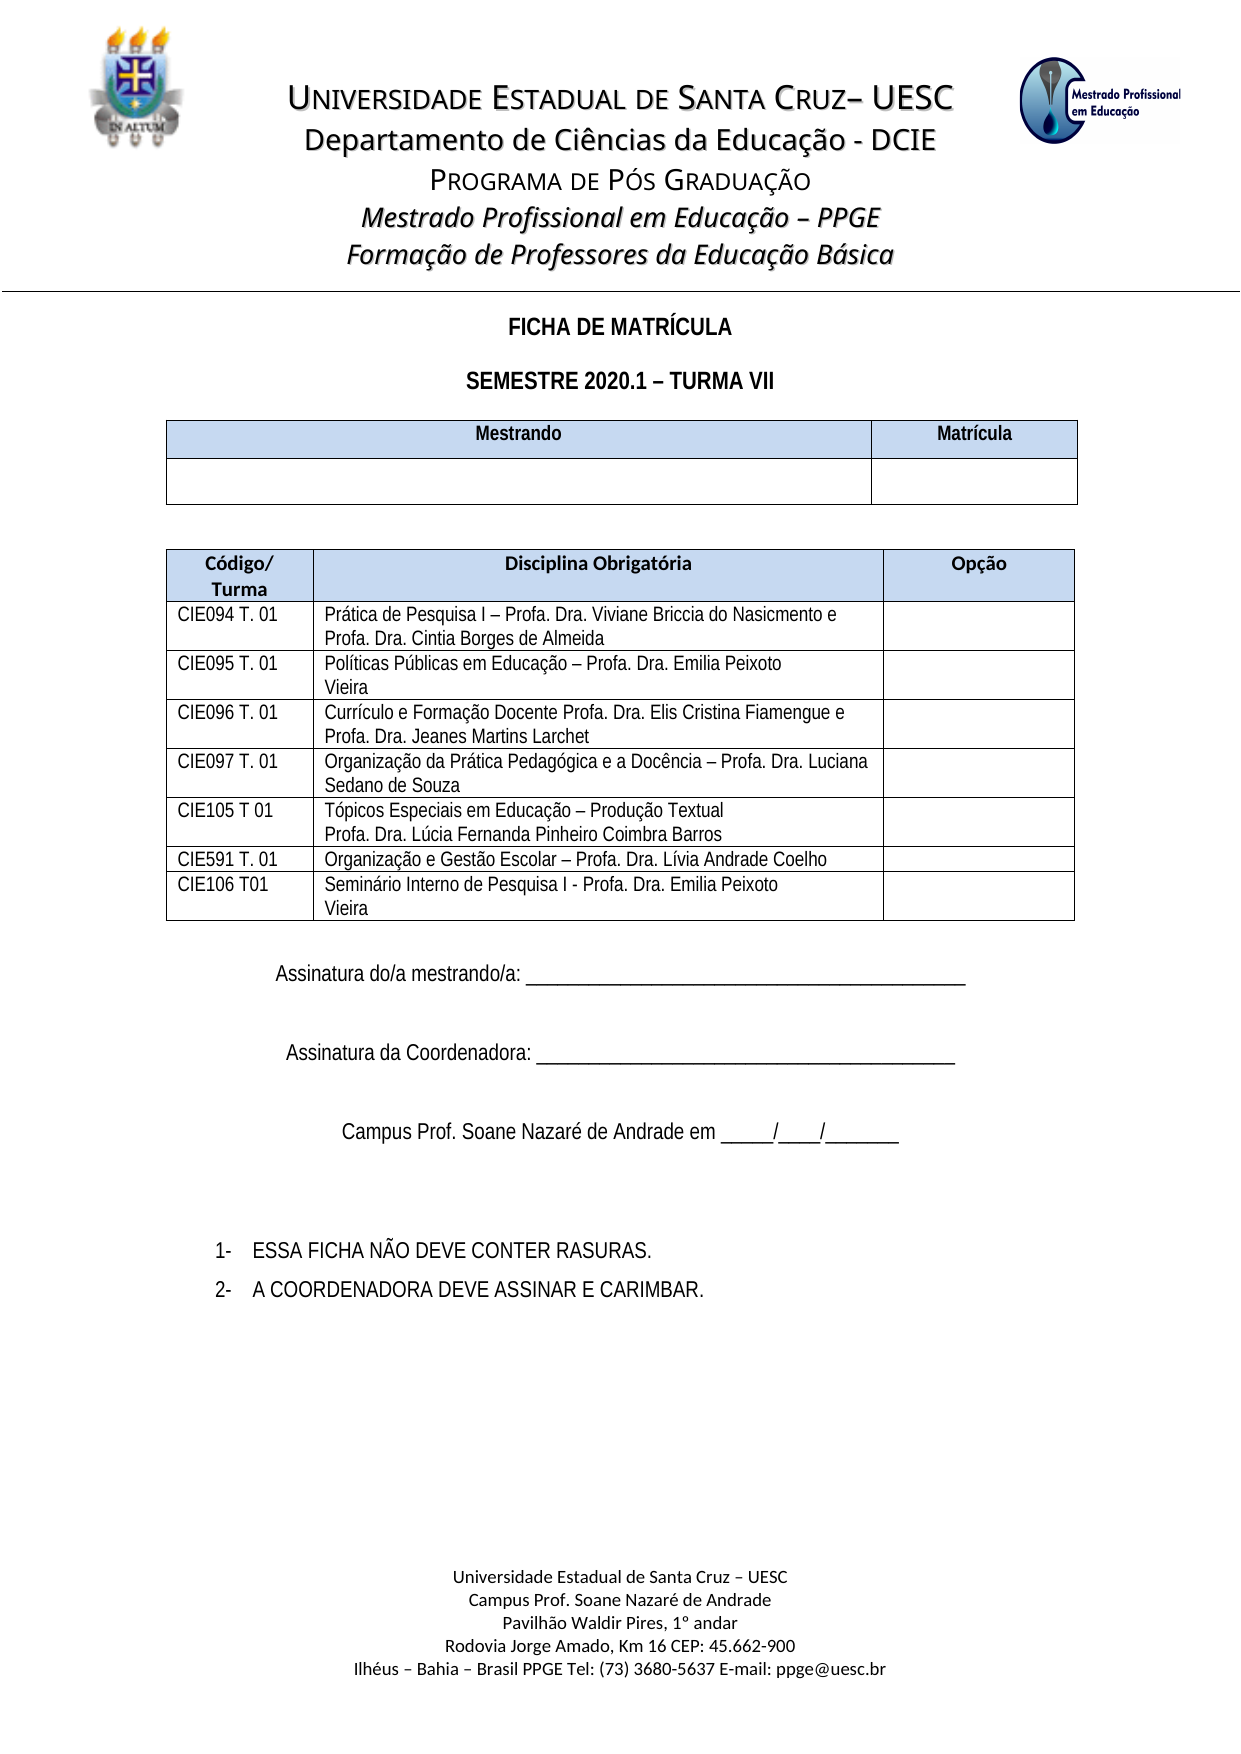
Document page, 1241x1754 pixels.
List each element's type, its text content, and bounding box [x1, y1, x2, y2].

text Assinatura da Coordenadora: ________________________________________ [177, 1039, 1063, 1066]
table_header Disciplina Obrigatória [314, 550, 883, 601]
table_cell CIE105 T 01 [167, 798, 313, 846]
text Campus Prof. Soane Nazaré de Andrade em _____/____/_______ [177, 1118, 1063, 1145]
table_cell Currículo e Formação Docente Profa. Dra. Elis Cristina Fiamengue e Profa. Dra. Jeanes Martins Larchet [314, 700, 883, 748]
table_cell [167, 459, 871, 503]
table_header Mestrando [167, 421, 871, 458]
table_cell Seminário Interno de Pesquisa I - Profa. Dra. Emilia Peixoto Vieira [314, 872, 883, 920]
table_cell [884, 651, 1074, 699]
table_cell [884, 602, 1074, 650]
table_cell [884, 700, 1074, 748]
table_header Matrícula [872, 421, 1077, 458]
table_cell Prática de Pesquisa I – Profa. Dra. Viviane Briccia do Nasicmento e Profa. Dra. Cintia Borges de Almeida [314, 602, 883, 650]
table_cell Organização e Gestão Escolar – Profa. Dra. Lívia Andrade Coelho [314, 847, 883, 871]
picture [78, 23, 192, 152]
table_cell [884, 749, 1074, 797]
table_cell CIE097 T. 01 [167, 749, 313, 797]
table_cell CIE096 T. 01 [167, 700, 313, 748]
list A COORDENADORA DEVE ASSINAR E CARIMBAR. [215, 1276, 1063, 1303]
table_cell Tópicos Especiais em Educação – Produção Textual Profa. Dra. Lúcia Fernanda Pinheiro Coimbra Barros [314, 798, 883, 846]
table_cell CIE094 T. 01 [167, 602, 313, 650]
table_cell Organização da Prática Pedagógica e a Docência – Profa. Dra. Luciana Sedano de Souza [314, 749, 883, 797]
picture [1019, 57, 1181, 144]
text FICHA DE MATRÍCULA [177, 312, 1063, 341]
table_cell [884, 798, 1074, 846]
text Assinatura do/a mestrando/a: __________________________________________ [177, 960, 1063, 987]
text SEMESTRE 2020.1 – TURMA VII [177, 366, 1063, 394]
table_header Opção [884, 550, 1074, 601]
table_cell CIE106 T01 [167, 872, 313, 920]
table_cell [884, 872, 1074, 920]
table_cell CIE591 T. 01 [167, 847, 313, 871]
table_cell [872, 459, 1077, 503]
table_cell [884, 847, 1074, 871]
table_header Código/Turma [167, 550, 313, 601]
list ESSA FICHA NÃO DEVE CONTER RASURAS. [215, 1237, 1063, 1263]
table_cell Políticas Públicas em Educação – Profa. Dra. Emilia Peixoto Vieira [314, 651, 883, 699]
table_cell CIE095 T. 01 [167, 651, 313, 699]
